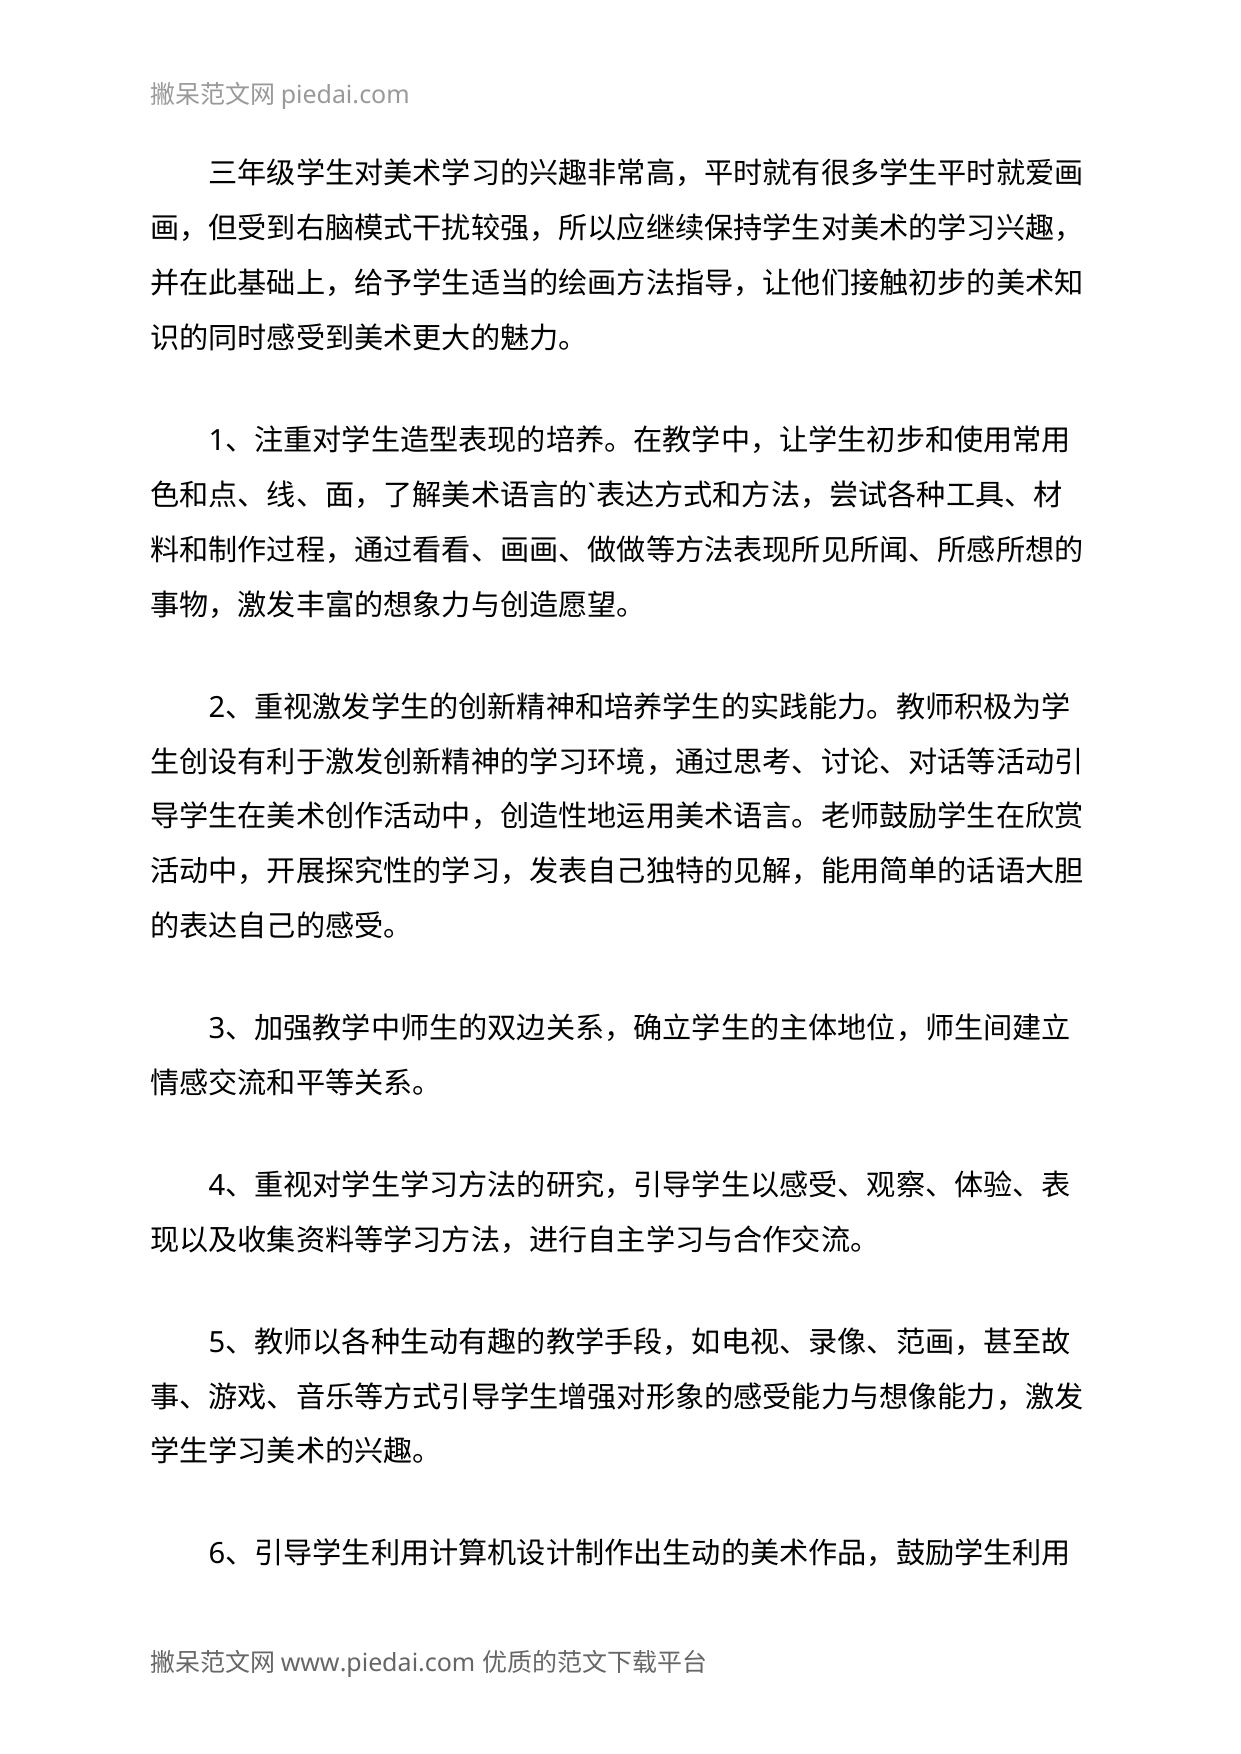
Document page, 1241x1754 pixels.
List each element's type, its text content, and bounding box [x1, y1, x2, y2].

text 3、加强教学中师生的双边关系，确立学生的主体地位，师生间建立情感交流和平等关系。 [150, 1004, 1090, 1102]
text 5、教师以各种生动有趣的教学手段，如电视、录像、范画，甚至故事、游戏、音乐等方式引导学生增强对形象的感受能力与想像能力，激发学生学习美术的兴趣。 [150, 1318, 1090, 1470]
text 2、重视激发学生的创新精神和培养学生的实践能力。教师积极为学生创设有利于激发创新精神的学习环境，通过思考、讨论、对话等活动引导学生在美术创作活动中，创造性地运用美术语言。老师鼓励学生在欣赏活动中，开展探究性的学习，发表自己独特的见解，能用简单的话语大胆的表达自己的感受。 [150, 683, 1090, 945]
text 4、重视对学生学习方法的研究，引导学生以感受、观察、体验、表现以及收集资料等学习方法，进行自主学习与合作交流。 [150, 1161, 1090, 1259]
text 三年级学生对美术学习的兴趣非常高，平时就有很多学生平时就爱画画，但受到右脑模式干扰较强，所以应继续保持学生对美术的学习兴趣，并在此基础上，给予学生适当的绘画方法指导，让他们接触初步的美术知识的同时感受到美术更大的魅力。 [150, 150, 1090, 357]
text 1、注重对学生造型表现的培养。在教学中，让学生初步和使用常用色和点、线、面，了解美术语言的`表达方式和方法，尝试各种工具、材料和制作过程，通过看看、画画、做做等方法表现所见所闻、所感所想的事物，激发丰富的想象力与创造愿望。 [150, 416, 1090, 624]
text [150, 1530, 1090, 1572]
